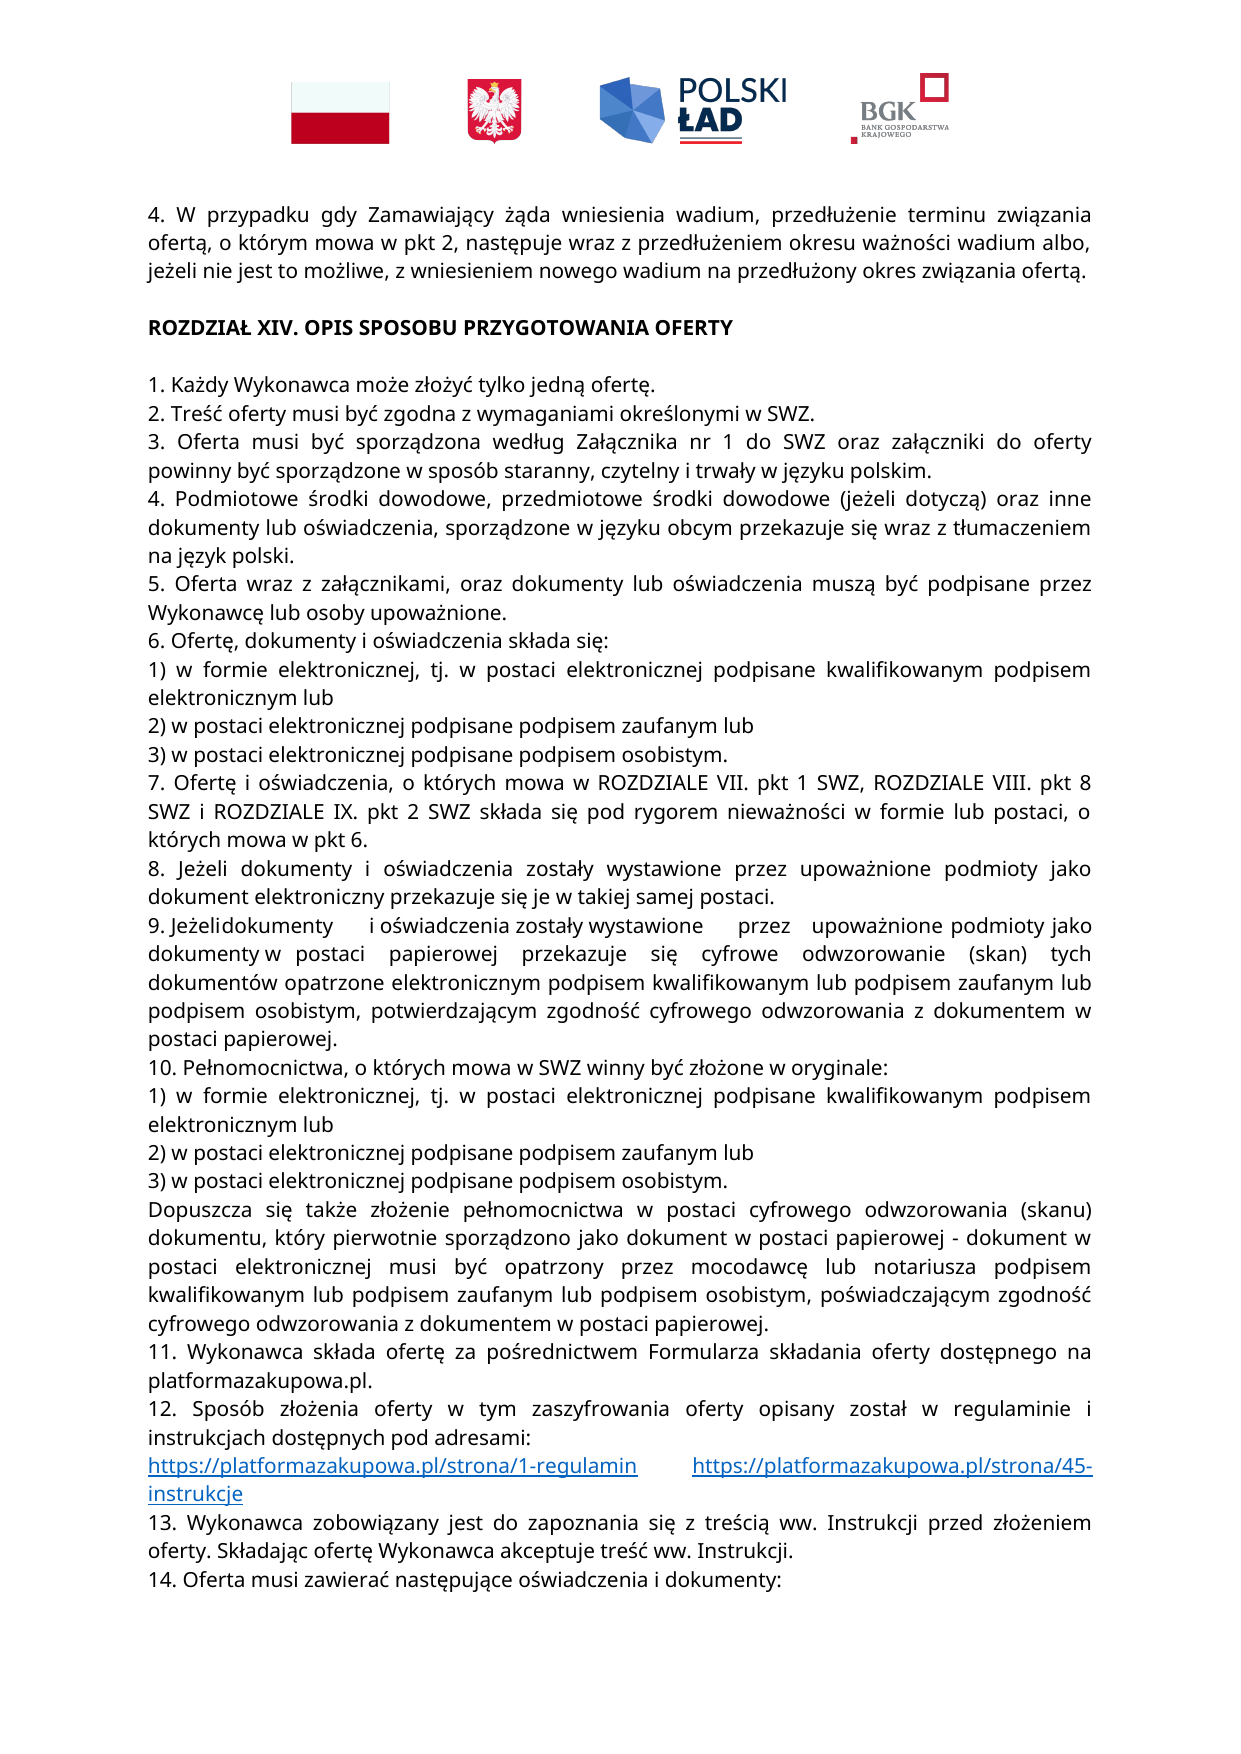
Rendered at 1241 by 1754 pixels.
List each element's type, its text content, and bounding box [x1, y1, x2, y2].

text 7. Ofertę i oświadczenia, o których mowa w ROZDZIALE VII. pkt 1 SWZ, ROZDZIALE VIII. pkt 8 SWZ i ROZDZIALE IX. pkt 2 SWZ składa się pod rygorem nieważności w formie lub postaci, o których mowa w pkt 6. [148, 768, 1093, 854]
text 4. Podmiotowe środki dowodowe, przedmiotowe środki dowodowe (jeżeli dotyczą) oraz inne dokumenty lub oświadczenia, sporządzone w języku obcym przekazuje się wraz z tłumaczeniem na język polski. [148, 484, 1093, 569]
text 2) w postaci elektronicznej podpisane podpisem zaufanym lub [148, 1138, 1093, 1167]
text https://platformazakupowa.pl/strona/1-regulamin https://platformazakupowa.pl/strona/45-instrukcje [148, 1451, 1093, 1508]
text Dopuszcza się także złożenie pełnomocnictwa w postaci cyfrowego odwzorowania (skanu) dokumentu, który pierwotnie sporządzono jako dokument w postaci papierowej - dokument w postaci elektronicznej musi być opatrzony przez mocodawcę lub notariusza podpisem kwalifikowanym lub podpisem zaufanym lub podpisem osobistym, poświadczającym zgodność cyfrowego odwzorowania z dokumentem w postaci papierowej. [148, 1195, 1093, 1337]
text 14. Oferta musi zawierać następujące oświadczenia i dokumenty: [148, 1565, 1093, 1593]
text 3. Oferta musi być sporządzona według Załącznika nr 1 do SWZ oraz załączniki do oferty powinny być sporządzone w sposób staranny, czytelny i trwały w języku polskim. [148, 427, 1093, 484]
text 6. Ofertę, dokumenty i oświadczenia składa się: [148, 626, 1093, 655]
text 3) w postaci elektronicznej podpisane podpisem osobistym. [148, 1167, 1093, 1195]
picture [291, 82, 390, 144]
text 9. Jeżeli dokumenty i oświadczenia zostały wystawione przez upoważnione podmioty jako dokumenty w postaci papierowej przekazuje się cyfrowe odwzorowanie (skan) tych dokumentów opatrzone elektronicznym podpisem kwalifikowanym lub podpisem zaufanym lub podpisem osobistym, potwierdzającym zgodność cyfrowego odwzorowania z dokumentem w postaci papierowej. [148, 911, 1093, 1053]
text 10. Pełnomocnictwa, o których mowa w SWZ winny być złożone w oryginale: [148, 1053, 1093, 1081]
text 4. W przypadku gdy Zamawiający żąda wniesienia wadium, przedłużenie terminu związania ofertą, o którym mowa w pkt 2, następuje wraz z przedłużeniem okresu ważności wadium albo, jeżeli nie jest to możliwe, z wniesieniem nowego wadium na przedłużony okres związania ofertą. [148, 200, 1093, 285]
text 12. Sposób złożenia oferty w tym zaszyfrowania oferty opisany został w regulaminie i instrukcjach dostępnych pod adresami: [148, 1394, 1093, 1451]
text 2. Treść oferty musi być zgodna z wymaganiami określonymi w SWZ. [148, 399, 1093, 427]
text 1. Każdy Wykonawca może złożyć tylko jedną ofertę. [148, 370, 1093, 399]
text ROZDZIAŁ XIV. OPIS SPOSOBU PRZYGOTOWANIA OFERTY [148, 313, 1093, 342]
picture [467, 79, 522, 144]
picture [599, 77, 786, 144]
text 1) w formie elektronicznej, tj. w postaci elektronicznej podpisane kwalifikowanym podpisem elektronicznym lub [148, 655, 1093, 712]
text 13. Wykonawca zobowiązany jest do zapoznania się z treścią ww. Instrukcji przed złożeniem oferty. Składając ofertę Wykonawca akceptuje treść ww. Instrukcji. [148, 1508, 1093, 1565]
text 8. Jeżeli dokumenty i oświadczenia zostały wystawione przez upoważnione podmioty jako dokument elektroniczny przekazuje się je w takiej samej postaci. [148, 854, 1093, 911]
picture [850, 73, 949, 144]
text 1) w formie elektronicznej, tj. w postaci elektronicznej podpisane kwalifikowanym podpisem elektronicznym lub [148, 1081, 1093, 1138]
text 5. Oferta wraz z załącznikami, oraz dokumenty lub oświadczenia muszą być podpisane przez Wykonawcę lub osoby upoważnione. [148, 569, 1093, 626]
text 2) w postaci elektronicznej podpisane podpisem zaufanym lub [148, 712, 1093, 740]
text 11. Wykonawca składa ofertę za pośrednictwem Formularza składania oferty dostępnego na platformazakupowa.pl. [148, 1337, 1093, 1394]
text 3) w postaci elektronicznej podpisane podpisem osobistym. [148, 740, 1093, 768]
